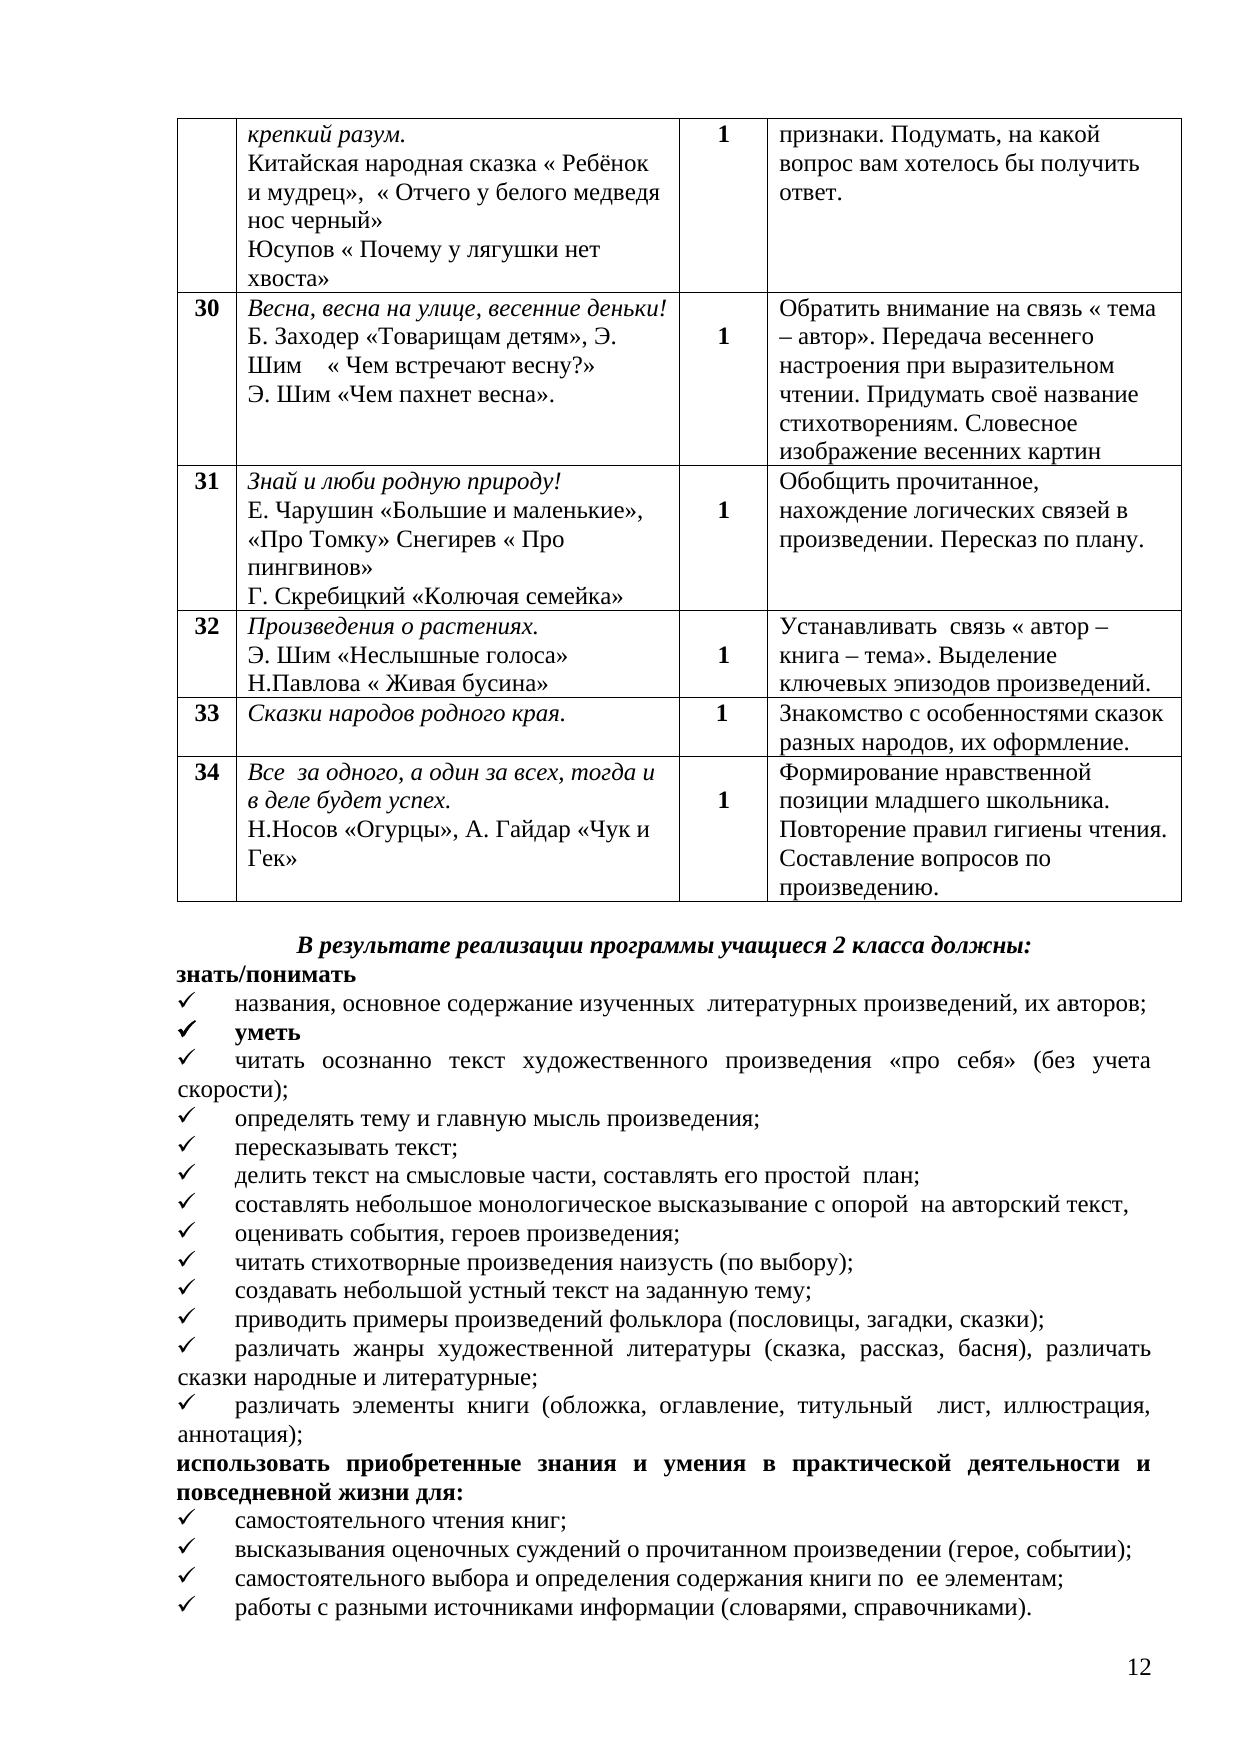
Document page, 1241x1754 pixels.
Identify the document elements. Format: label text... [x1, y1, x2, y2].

table_cell 1 [680, 293, 767, 465]
table_cell 31 [178, 466, 236, 610]
text использовать приобретенные знания и умения в практической деятельности и повседневной жизни для: [176, 1448, 1152, 1505]
table_cell Обратить внимание на связь « тема – автор». Передача весеннего настроения при выразительном чтении. Придумать своё название стихотворениям. Словесное изображение весенних картин [768, 293, 1181, 465]
list пересказывать текст; [176, 1132, 1152, 1160]
list различать жанры художественной литературы (сказка, рассказ, басня), различать сказки народные и литературные; [176, 1333, 1152, 1390]
table_cell 34 [178, 757, 236, 901]
table_cell Формирование нравственной позиции младшего школьника. Повторение правил гигиены чтения. Составление вопросов по произведению. [768, 757, 1181, 901]
text В результате реализации программы учащиеся 2 класса должны: [177, 930, 1152, 959]
table_cell Произведения о растениях. Э. Шим «Неслышные голоса» Н.Павлова « Живая бусина» [237, 611, 679, 697]
list уметь [176, 1017, 1152, 1045]
table_cell Знакомство с особенностями сказок разных народов, их оформление. [768, 698, 1181, 756]
table_cell Сказки народов родного края. [237, 698, 679, 756]
list создавать небольшой устный текст на заданную тему; [176, 1275, 1152, 1304]
list приводить примеры произведений фольклора (пословицы, загадки, сказки); [176, 1304, 1152, 1333]
table_cell Устанавливать связь « автор – книга – тема». Выделение ключевых эпизодов произведений. [768, 611, 1181, 697]
list работы с разными источниками информации (словарями, справочниками). [176, 1592, 1152, 1620]
table_cell 1 [680, 611, 767, 697]
list читать стихотворные произведения наизусть (по выбору); [176, 1247, 1152, 1275]
table_cell 1 [680, 757, 767, 901]
table_cell 1 [680, 119, 767, 292]
table_cell 33 [178, 698, 236, 756]
list оценивать события, героев произведения; [176, 1218, 1152, 1247]
list определять тему и главную мысль произведения; [176, 1103, 1152, 1132]
table_cell Все за одного, а один за всех, тогда и в деле будет успех. Н.Носов «Огурцы», А. Гайдар «Чук и Гек» [237, 757, 679, 901]
list различать элементы книги (обложка, оглавление, титульный лист, иллюстрация, аннотация); [176, 1390, 1152, 1448]
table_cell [768, 119, 1181, 292]
list названия, основное содержание изученных литературных произведений, их авторов; [176, 988, 1152, 1017]
table_cell 32 [178, 611, 236, 697]
list составлять небольшое монологическое высказывание с опорой на авторский текст, [176, 1189, 1152, 1218]
list делить текст на смысловые части, составлять его простой план; [176, 1160, 1152, 1189]
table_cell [237, 119, 679, 292]
table_cell 30 [178, 293, 236, 465]
table_cell Обобщить прочитанное, нахождение логических связей в произведении. Пересказ по плану. [768, 466, 1181, 610]
table_cell Весна, весна на улице, весенние деньки! Б. Заходер «Товарищам детям», Э. Шим « Чем встречают весну?» Э. Шим «Чем пахнет весна». [237, 293, 679, 465]
list самостоятельного выбора и определения содержания книги по ее элементам; [176, 1563, 1152, 1592]
table_cell Знай и люби родную природу! Е. Чарушин «Большие и маленькие», «Про Томку» Снегирев « Про пингвинов» Г. Скребицкий «Колючая семейка» [237, 466, 679, 610]
table_cell 1 [680, 698, 767, 756]
table_cell 29 [178, 119, 236, 292]
list высказывания оценочных суждений о прочитанном произведении (герое, событии); [176, 1534, 1152, 1563]
table_cell 1 [680, 466, 767, 610]
text знать/понимать [176, 959, 1152, 988]
list самостоятельного чтения книг; [176, 1505, 1152, 1534]
list читать осознанно текст художественного произведения «про себя» (без учета скорости); [176, 1045, 1152, 1103]
